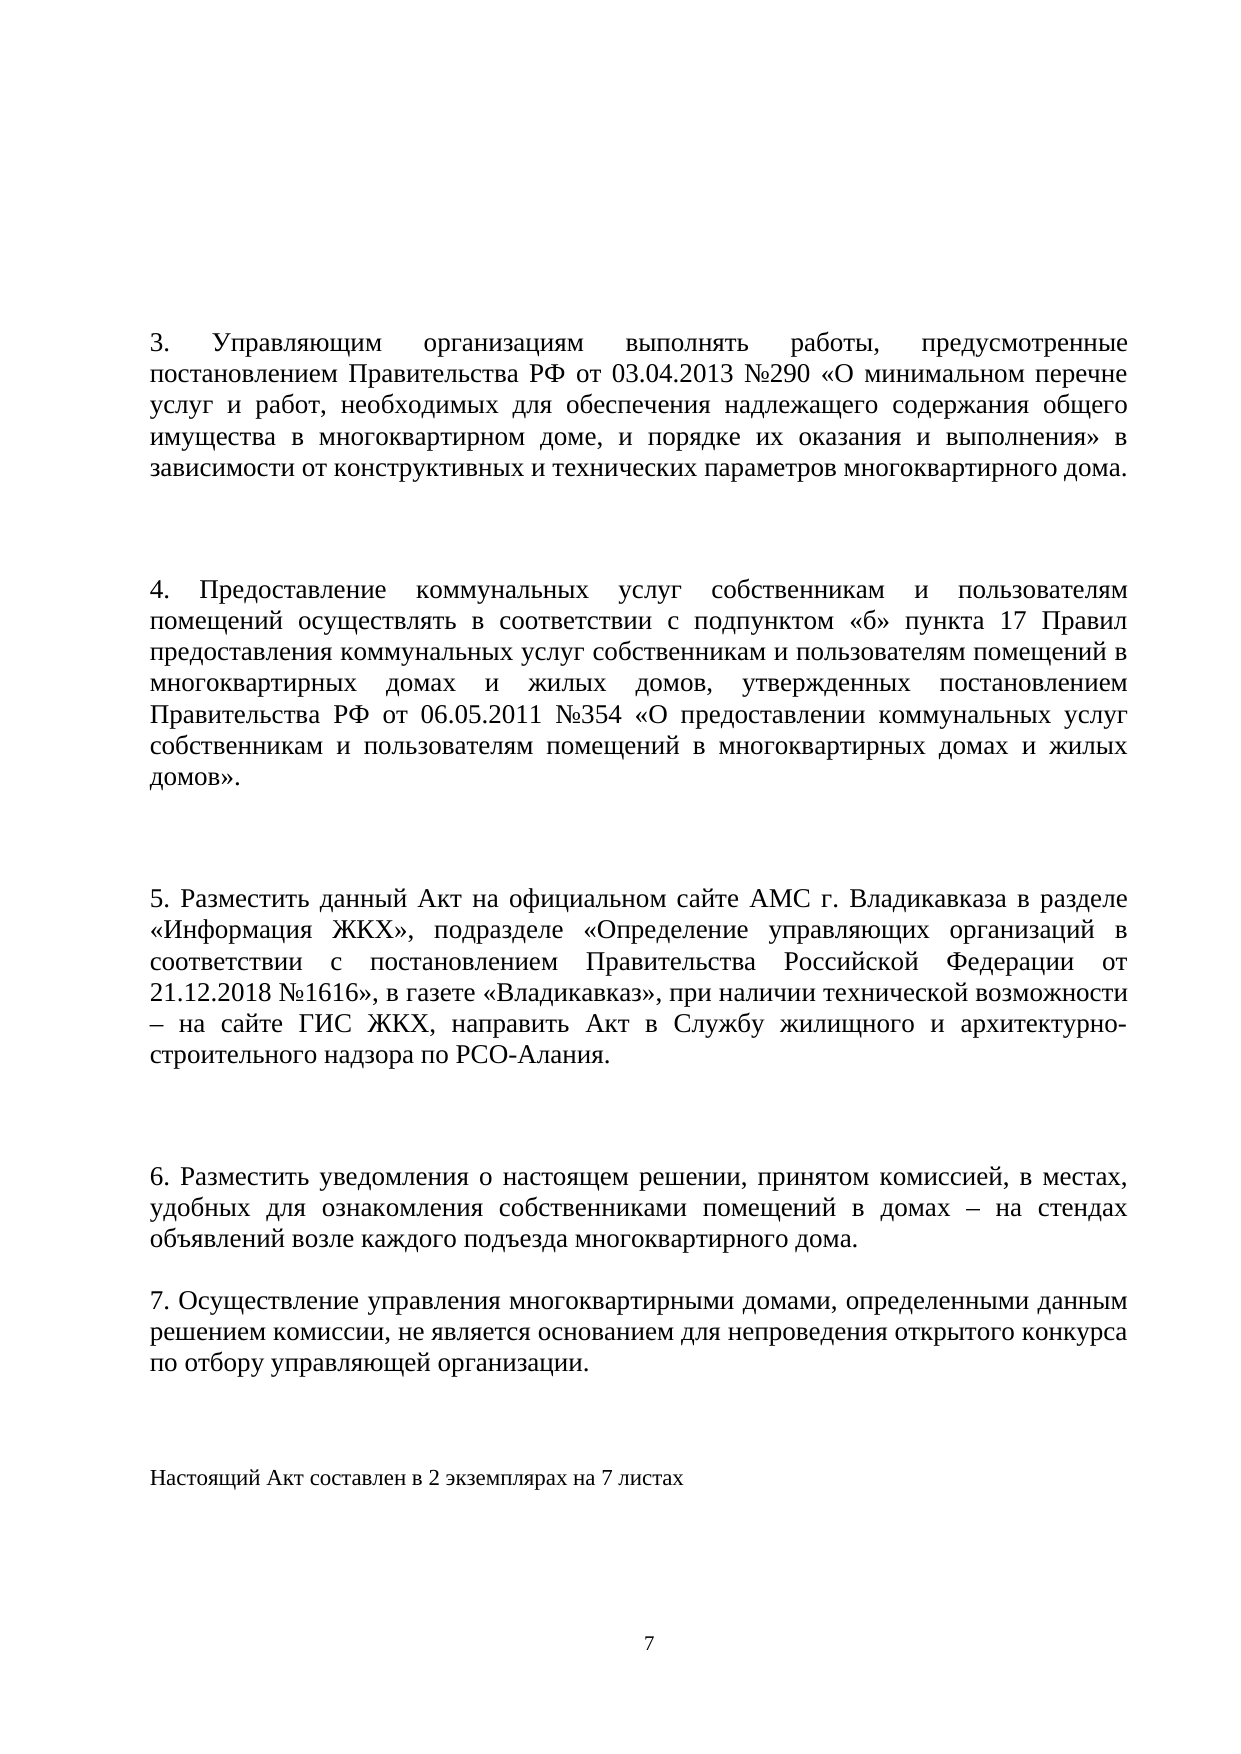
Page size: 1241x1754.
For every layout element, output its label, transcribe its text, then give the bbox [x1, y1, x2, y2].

text 5. Разместить данный Акт на официальном сайте АМС г. Владикавказа в разделе «Информация ЖКХ», подразделе «Определение управляющих организаций в соответствии с постановлением Правительства Российской Федерации от 21.12.2018 №1616», в газете «Владикавказ», при наличии технической возможности – на сайте ГИС ЖКХ, направить Акт в Службу жилищного и архитектурно-строительного надзора по РСО-Алания. [149, 882, 1129, 1069]
text 3. Управляющим организациям выполнять работы, предусмотренные постановлением Правительства РФ от 03.04.2013 №290 «О минимальном перечне услуг и работ, необходимых для обеспечения надлежащего содержания общего имущества в многоквартирном доме, и порядке их оказания и выполнения» в зависимости от конструктивных и технических параметров многоквартирного дома. [149, 326, 1129, 482]
text 4. Предоставление коммунальных услуг собственникам и пользователям помещений осуществлять в соответствии с подпунктом «б» пункта 17 Правил предоставления коммунальных услуг собственникам и пользователям помещений в многоквартирных домах и жилых домов, утвержденных постановлением Правительства РФ от 06.05.2011 №354 «О предоставлении коммунальных услуг собственникам и пользователям помещений в многоквартирных домах и жилых домов». [149, 573, 1129, 791]
text Настоящий Акт составлен в 2 экземплярах на 7 листах [149, 1463, 1203, 1490]
text 7. Осуществление управления многоквартирными домами, определенными данным решением комиссии, не является основанием для непроведения открытого конкурса по отбору управляющей организации. [149, 1284, 1129, 1377]
text 6. Разместить уведомления о настоящем решении, принятом комиссией, в местах, удобных для ознакомления собственниками помещений в домах – на стендах объявлений возле каждого подъезда многоквартирного дома. [149, 1160, 1129, 1254]
